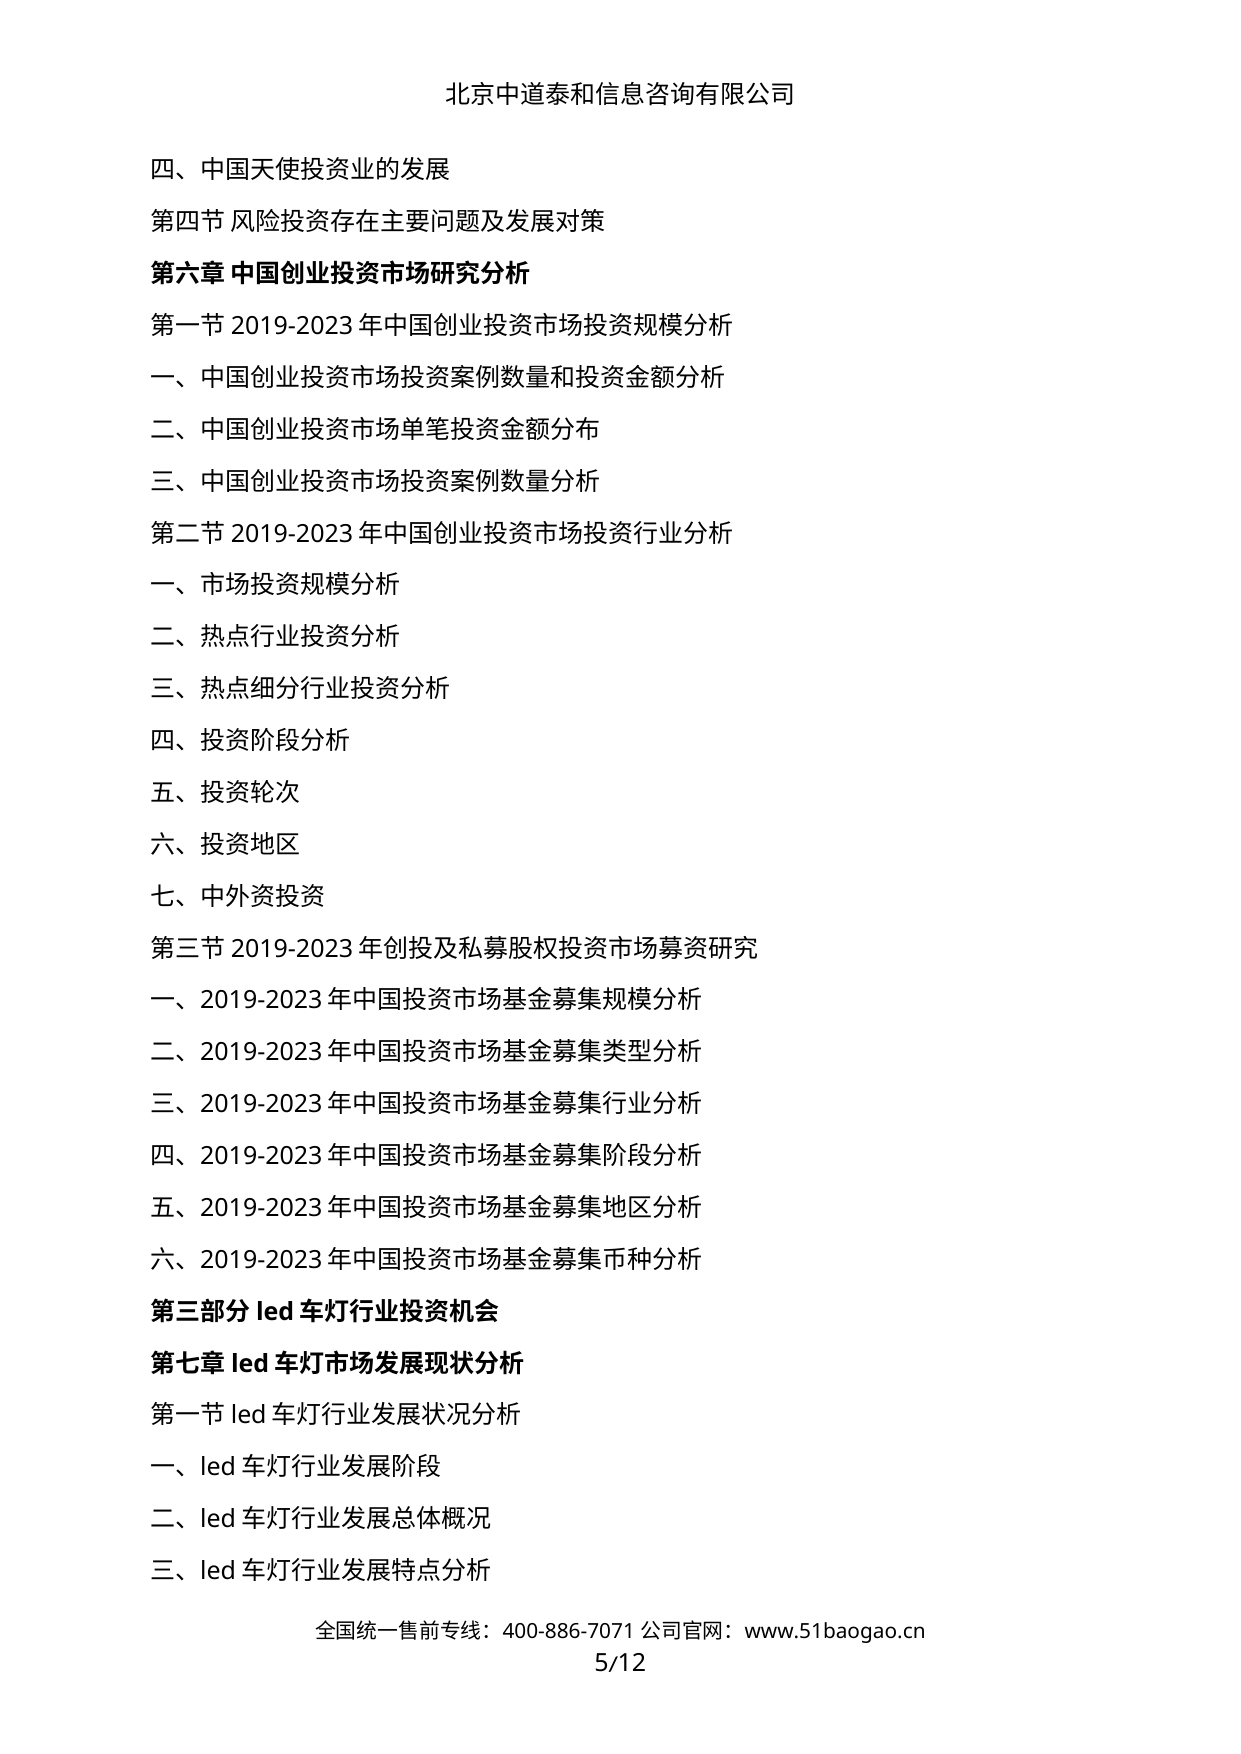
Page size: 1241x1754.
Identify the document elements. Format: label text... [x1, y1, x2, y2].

text 一、2019-2023年中国投资市场基金募集规模分析 [150, 980, 1090, 1016]
text 四、中国天使投资业的发展 [150, 150, 1090, 186]
text 六、投资地区 [150, 824, 1090, 861]
text 第六章 中国创业投资市场研究分析 [150, 254, 1090, 290]
text 二、热点行业投资分析 [150, 617, 1090, 653]
text 一、中国创业投资市场投资案例数量和投资金额分析 [150, 357, 1090, 394]
text 第一节 led车灯行业发展状况分析 [150, 1395, 1090, 1431]
text 三、2019-2023年中国投资市场基金募集行业分析 [150, 1084, 1090, 1120]
text 第三节 2019-2023年创投及私募股权投资市场募资研究 [150, 928, 1090, 964]
text 第三部分 led车灯行业投资机会 [150, 1291, 1090, 1327]
text 六、2019-2023年中国投资市场基金募集币种分析 [150, 1239, 1090, 1276]
text 二、led车灯行业发展总体概况 [150, 1499, 1090, 1535]
text 七、中外资投资 [150, 876, 1090, 912]
text 二、中国创业投资市场单笔投资金额分布 [150, 409, 1090, 446]
text 五、投资轮次 [150, 772, 1090, 809]
text 三、中国创业投资市场投资案例数量分析 [150, 461, 1090, 497]
text 一、led车灯行业发展阶段 [150, 1447, 1090, 1483]
text 四、投资阶段分析 [150, 721, 1090, 757]
text 第七章 led车灯市场发展现状分析 [150, 1343, 1090, 1379]
text 第一节 2019-2023年中国创业投资市场投资规模分析 [150, 306, 1090, 342]
text 三、热点细分行业投资分析 [150, 669, 1090, 705]
text 二、2019-2023年中国投资市场基金募集类型分析 [150, 1032, 1090, 1068]
text 五、2019-2023年中国投资市场基金募集地区分析 [150, 1187, 1090, 1224]
text 一、市场投资规模分析 [150, 565, 1090, 601]
text 三、led车灯行业发展特点分析 [150, 1551, 1090, 1587]
text 第二节 2019-2023年中国创业投资市场投资行业分析 [150, 513, 1090, 549]
text 四、2019-2023年中国投资市场基金募集阶段分析 [150, 1136, 1090, 1172]
text 第四节 风险投资存在主要问题及发展对策 [150, 202, 1090, 238]
